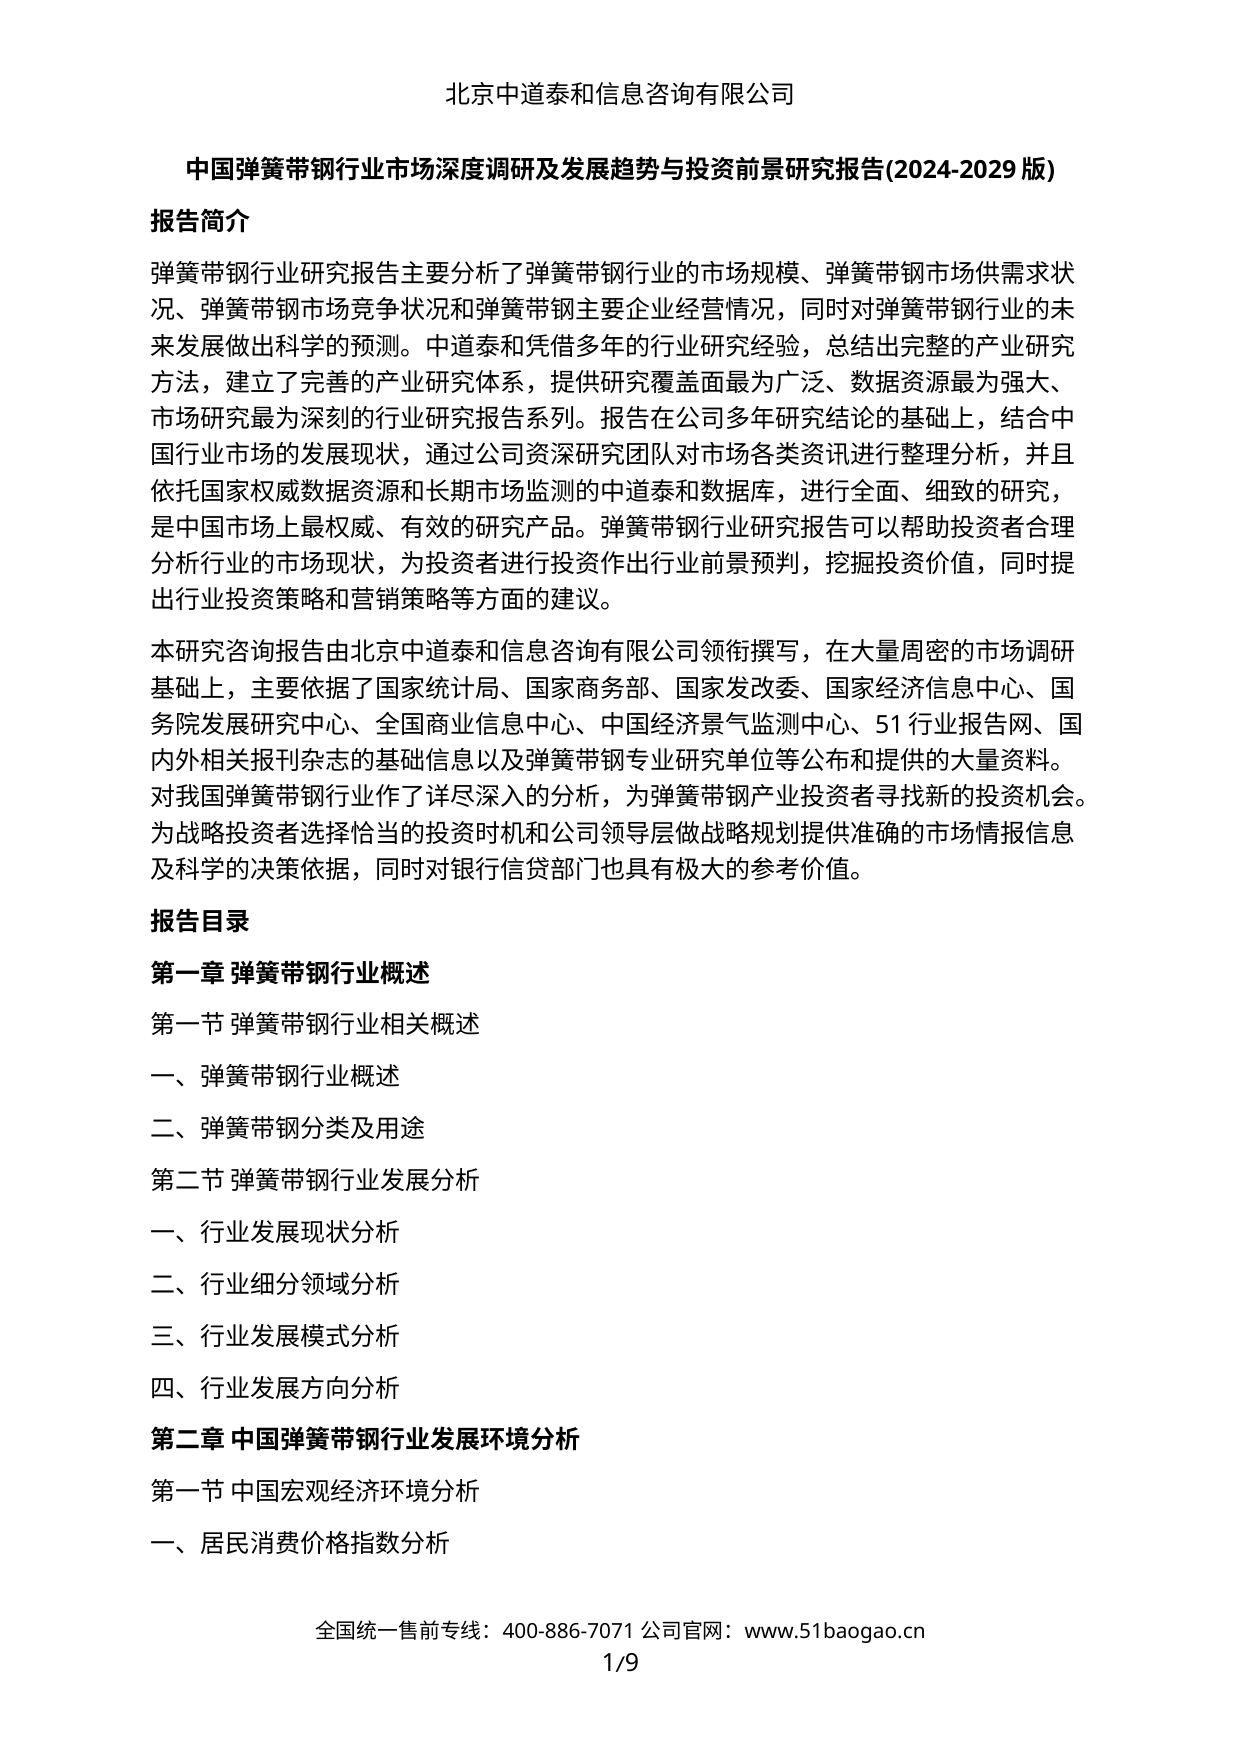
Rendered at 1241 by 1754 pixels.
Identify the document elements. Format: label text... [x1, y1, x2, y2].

text 中国弹簧带钢行业市场深度调研及发展趋势与投资前景研究报告(2024-2029版) [150, 150, 1090, 186]
text 一、行业发展现状分析 [150, 1212, 1090, 1249]
text 报告目录 [150, 901, 1090, 937]
text 第一节 中国宏观经济环境分析 [150, 1472, 1090, 1508]
text 弹簧带钢行业研究报告主要分析了弹簧带钢行业的市场规模、弹簧带钢市场供需求状况、弹簧带钢市场竞争状况和弹簧带钢主要企业经营情况，同时对弹簧带钢行业的未来发展做出科学的预测。中道泰和凭借多年的行业研究经验，总结出完整的产业研究方法，建立了完善的产业研究体系，提供研究覆盖面最为广泛、数据资源最为强大、市场研究最为深刻的行业研究报告系列。报告在公司多年研究结论的基础上，结合中国行业市场的发展现状，通过公司资深研究团队对市场各类资讯进行整理分析，并且依托国家权威数据资源和长期市场监测的中道泰和数据库，进行全面、细致的研究，是中国市场上最权威、有效的研究产品。弹簧带钢行业研究报告可以帮助投资者合理分析行业的市场现状，为投资者进行投资作出行业前景预判，挖掘投资价值，同时提出行业投资策略和营销策略等方面的建议。 [150, 254, 1090, 616]
text 二、行业细分领域分析 [150, 1264, 1090, 1301]
text 四、行业发展方向分析 [150, 1368, 1090, 1404]
text 报告简介 [150, 202, 1090, 238]
text 第二节 弹簧带钢行业发展分析 [150, 1161, 1090, 1197]
text 第二章 中国弹簧带钢行业发展环境分析 [150, 1420, 1090, 1456]
text 一、居民消费价格指数分析 [150, 1524, 1090, 1560]
text 一、弹簧带钢行业概述 [150, 1057, 1090, 1093]
text 第一章 弹簧带钢行业概述 [150, 953, 1090, 989]
text 二、弹簧带钢分类及用途 [150, 1109, 1090, 1145]
text 本研究咨询报告由北京中道泰和信息咨询有限公司领衔撰写，在大量周密的市场调研基础上，主要依据了国家统计局、国家商务部、国家发改委、国家经济信息中心、国务院发展研究中心、全国商业信息中心、中国经济景气监测中心、51行业报告网、国内外相关报刊杂志的基础信息以及弹簧带钢专业研究单位等公布和提供的大量资料。对我国弹簧带钢行业作了详尽深入的分析，为弹簧带钢产业投资者寻找新的投资机会。为战略投资者选择恰当的投资时机和公司领导层做战略规划提供准确的市场情报信息及科学的决策依据，同时对银行信贷部门也具有极大的参考价值。 [150, 632, 1090, 886]
text 第一节 弹簧带钢行业相关概述 [150, 1005, 1090, 1041]
text 三、行业发展模式分析 [150, 1316, 1090, 1352]
